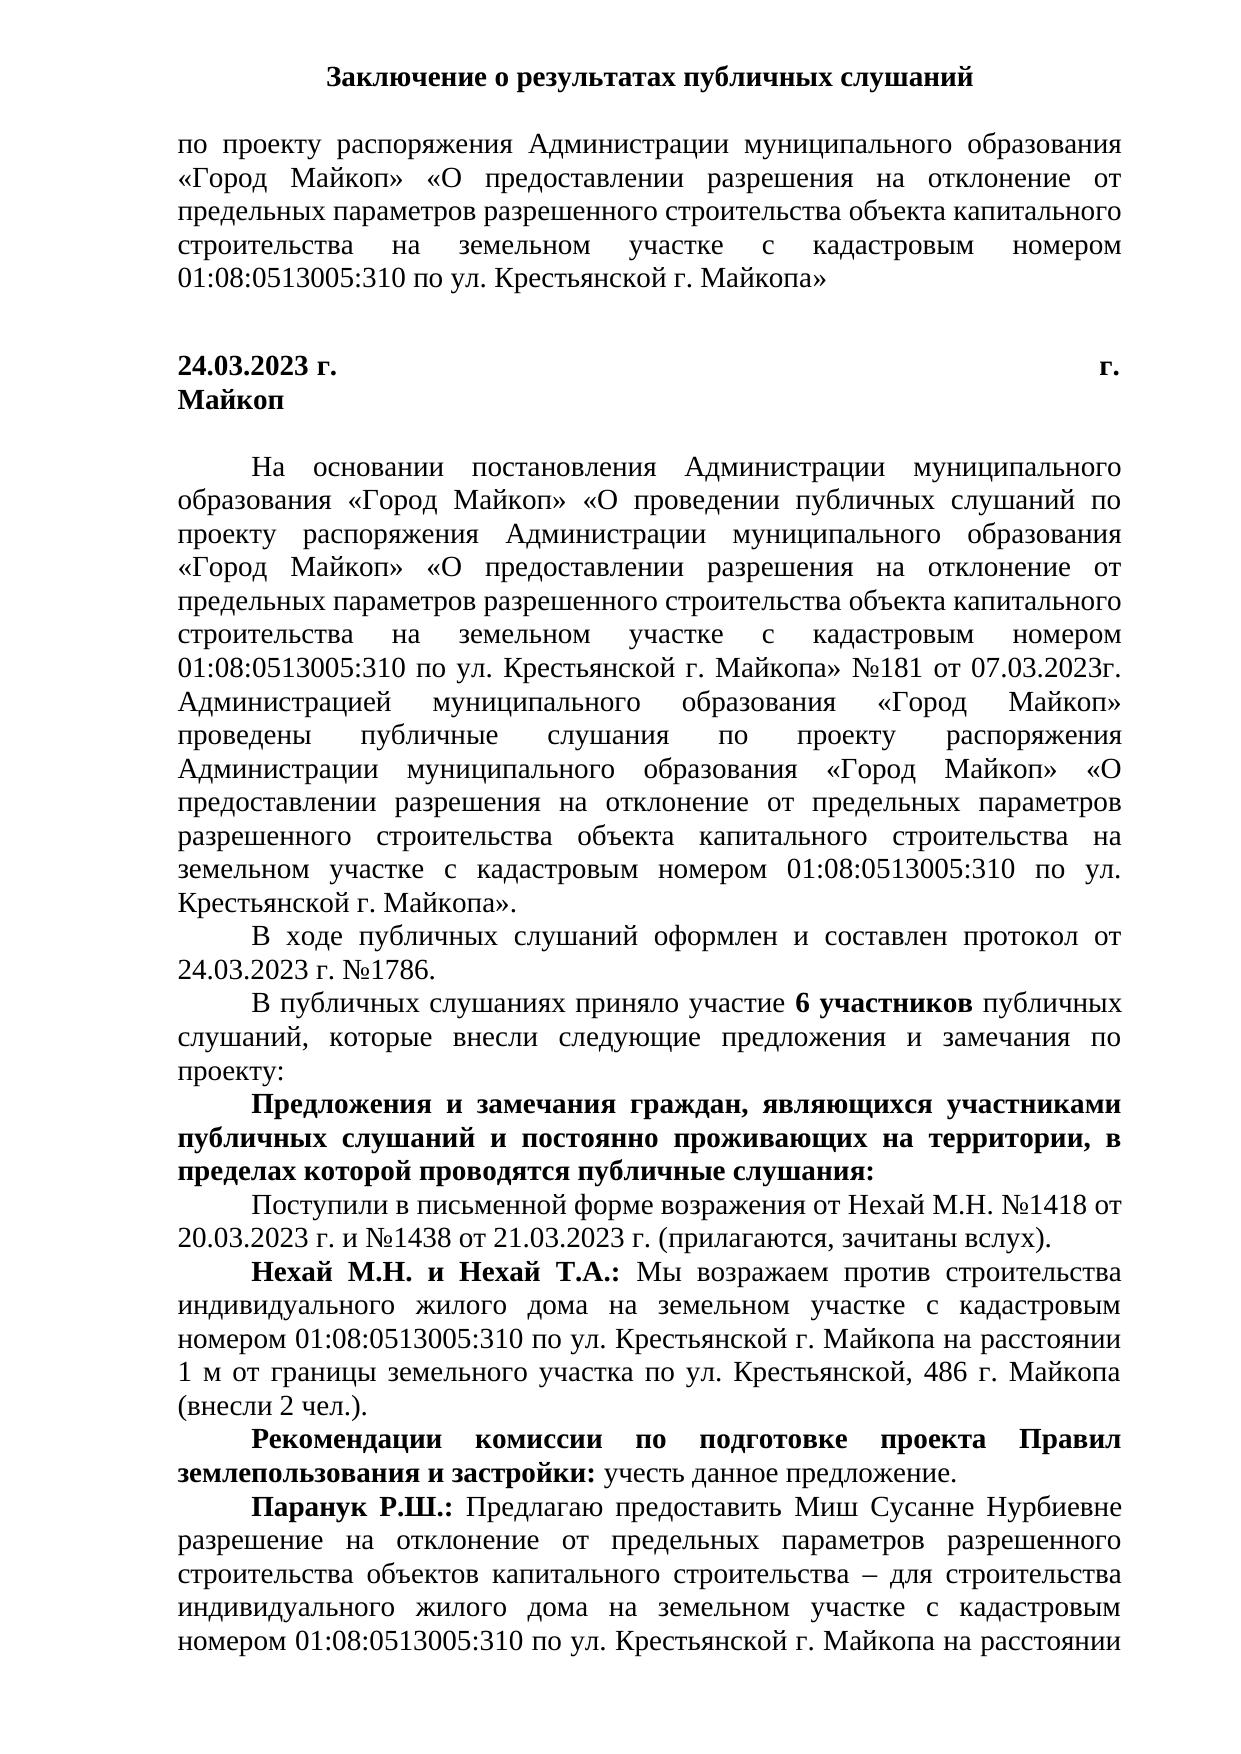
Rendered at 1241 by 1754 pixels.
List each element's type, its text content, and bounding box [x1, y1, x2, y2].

text по проекту распоряжения Администрации муниципального образования «Город Майкоп» «О предоставлении разрешения на отклонение от предельных параметров разрешенного строительства объекта капитального строительства на земельном участке с кадастровым номером 01:08:0513005:310 по ул. Крестьянской г. Майкопа» [177, 126, 1122, 294]
text В публичных слушаниях приняло участие 6 участников публичных слушаний, которые внесли следующие предложения и замечания по проекту: [177, 986, 1122, 1086]
text В ходе публичных слушаний оформлен и составлен протокол от 24.03.2023 г. №1786. [177, 918, 1122, 986]
text Рекомендации комиссии по подготовке проекта Правил землепользования и застройки: учесть данное предложение. [177, 1422, 1122, 1489]
text На основании постановления Администрации муниципального образования «Город Майкоп» «О проведении публичных слушаний по проекту распоряжения Администрации муниципального образования «Город Майкоп» «О предоставлении разрешения на отклонение от предельных параметров разрешенного строительства объекта капитального строительства на земельном участке с кадастровым номером 01:08:0513005:310 по ул. Крестьянской г. Майкопа» №181 от 07.03.2023г. Администрацией муниципального образования «Город Майкоп» проведены публичные слушания по проекту распоряжения Администрации муниципального образования «Город Майкоп» «О предоставлении разрешения на отклонение от предельных параметров разрешенного строительства объекта капитального строительства на земельном участке с кадастровым номером 01:08:0513005:310 по ул. Крестьянской г. Майкопа». [177, 449, 1122, 918]
text Поступили в письменной форме возражения от Нехай М.Н. №1418 от 20.03.2023 г. и №1438 от 21.03.2023 г. (прилагаются, зачитаны вслух). [177, 1187, 1122, 1254]
text Нехай М.Н. и Нехай Т.А.: Мы возражаем против строительства индивидуального жилого дома на земельном участке с кадастровым номером 01:08:0513005:310 по ул. Крестьянской г. Майкопа на расстоянии 1 м от границы земельного участка по ул. Крестьянской, 486 г. Майкопа (внесли 2 чел.). [177, 1254, 1122, 1422]
text Заключение о результатах публичных слушаний [177, 59, 1122, 93]
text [177, 1489, 1122, 1656]
text Предложения и замечания граждан, являющихся участниками публичных слушаний и постоянно проживающих на территории, в пределах которой проводятся публичные слушания: [177, 1086, 1122, 1187]
text 24.03.2023 г. г. Майкоп [177, 348, 1122, 415]
